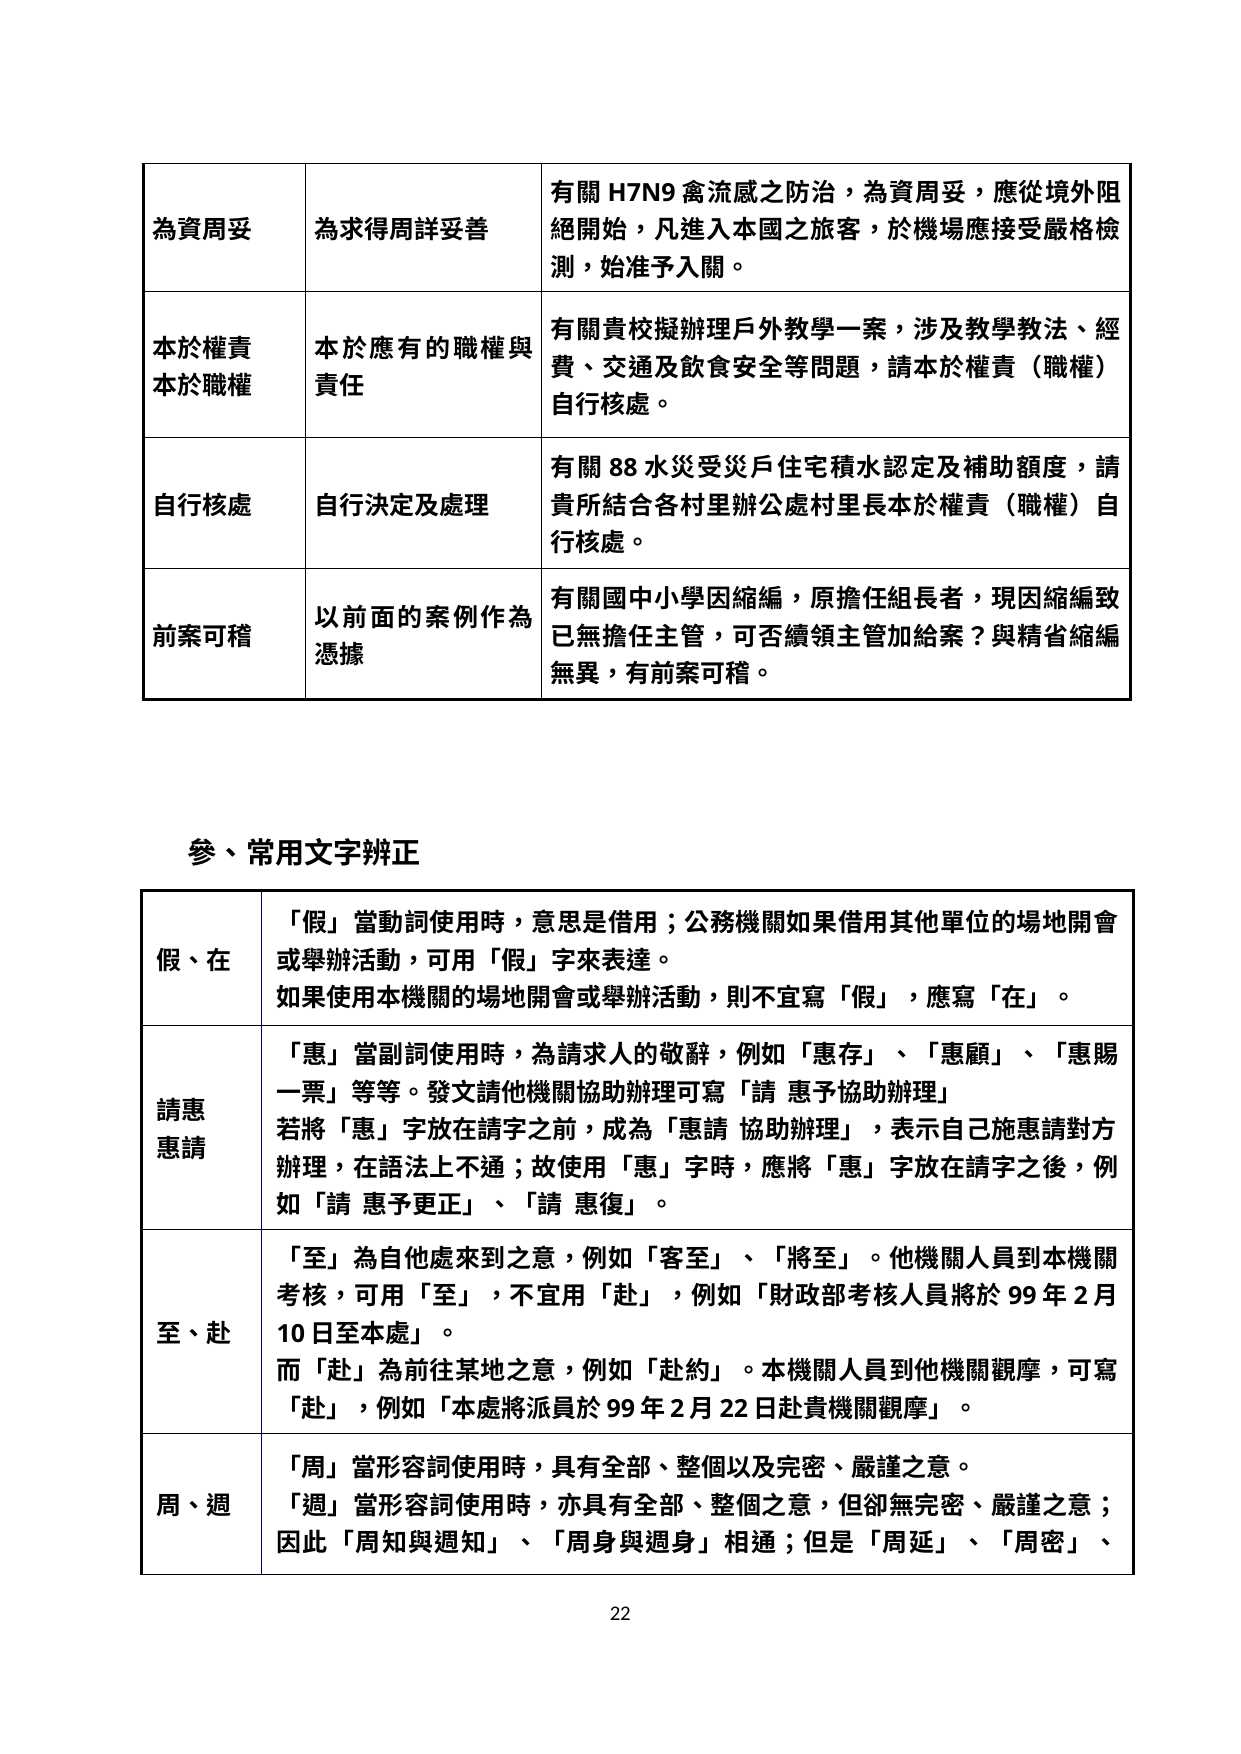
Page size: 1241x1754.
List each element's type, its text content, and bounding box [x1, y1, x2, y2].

table_cell 至、赴 [143, 1230, 261, 1432]
table_header 「假」當動詞使用時，意思是借用；公務機關如果借用其他單位的場地開會或舉辦活動，可用「假」字來表達。 如果使用本機關的場地開會或舉辦活動，則不宜寫「假」，應寫「在」。 [262, 892, 1132, 1025]
table_cell 「惠」當副詞使用時，為請求人的敬辭，例如「惠存」、「惠顧」、「惠賜一票」等等。發文請他機關協助辦理可寫「請 惠予協助辦理」 若將「惠」字放在請字之前，成為「惠請 協助辦理」，表示自己施惠請對方辦理，在語法上不通；故使用「惠」字時，應將「惠」字放在請字之後，例如「請 惠予更正」、「請 惠復」。 [262, 1026, 1132, 1229]
table_cell 周、週 [143, 1434, 261, 1573]
table_cell 有關貴校擬辦理戶外教學一案，涉及教學教法、經費、交通及飲食安全等問題，請本於權責（職權）自行核處。 [542, 292, 1129, 437]
text 參、常用文字辨正 [187, 814, 1053, 889]
table_cell 「至」為自他處來到之意，例如「客至」、「將至」。他機關人員到本機關考核，可用「至」，不宜用「赴」，例如「財政部考核人員將於99年2月10日至本處」。 而「赴」為前往某地之意，例如「赴約」。本機關人員到他機關觀摩，可寫「赴」，例如「本處將派員於99年2月22日赴貴機關觀摩」。 [262, 1230, 1132, 1432]
table_cell 本於應有的職權與責任 [306, 292, 541, 437]
table_cell 有關88水災受災戶住宅積水認定及補助額度，請 貴所結合各村里辦公處村里長本於權責（職權）自行核處。 [542, 438, 1129, 568]
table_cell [262, 1434, 1132, 1573]
table_cell 有關H7N9禽流感之防治，為資周妥，應從境外阻絕開始，凡進入本國之旅客，於機場應接受嚴格檢測，始准予入關。 [542, 164, 1129, 291]
table_cell 請惠 惠請 [143, 1026, 261, 1229]
table_cell 以前面的案例作為憑據 [306, 569, 541, 698]
table_cell 為資周妥 [145, 164, 305, 291]
table_cell 本於權責 本於職權 [145, 292, 305, 437]
table_cell 為求得周詳妥善 [306, 164, 541, 291]
table_cell 前案可稽 [145, 569, 305, 698]
table_cell 有關國中小學因縮編，原擔任組長者，現因縮編致已無擔任主管，可否續領主管加給案？與精省縮編無異，有前案可稽。 [542, 569, 1129, 698]
table_cell 自行決定及處理 [306, 438, 541, 568]
table_header 假、在 [143, 892, 261, 1025]
table_cell 自行核處 [145, 438, 305, 568]
